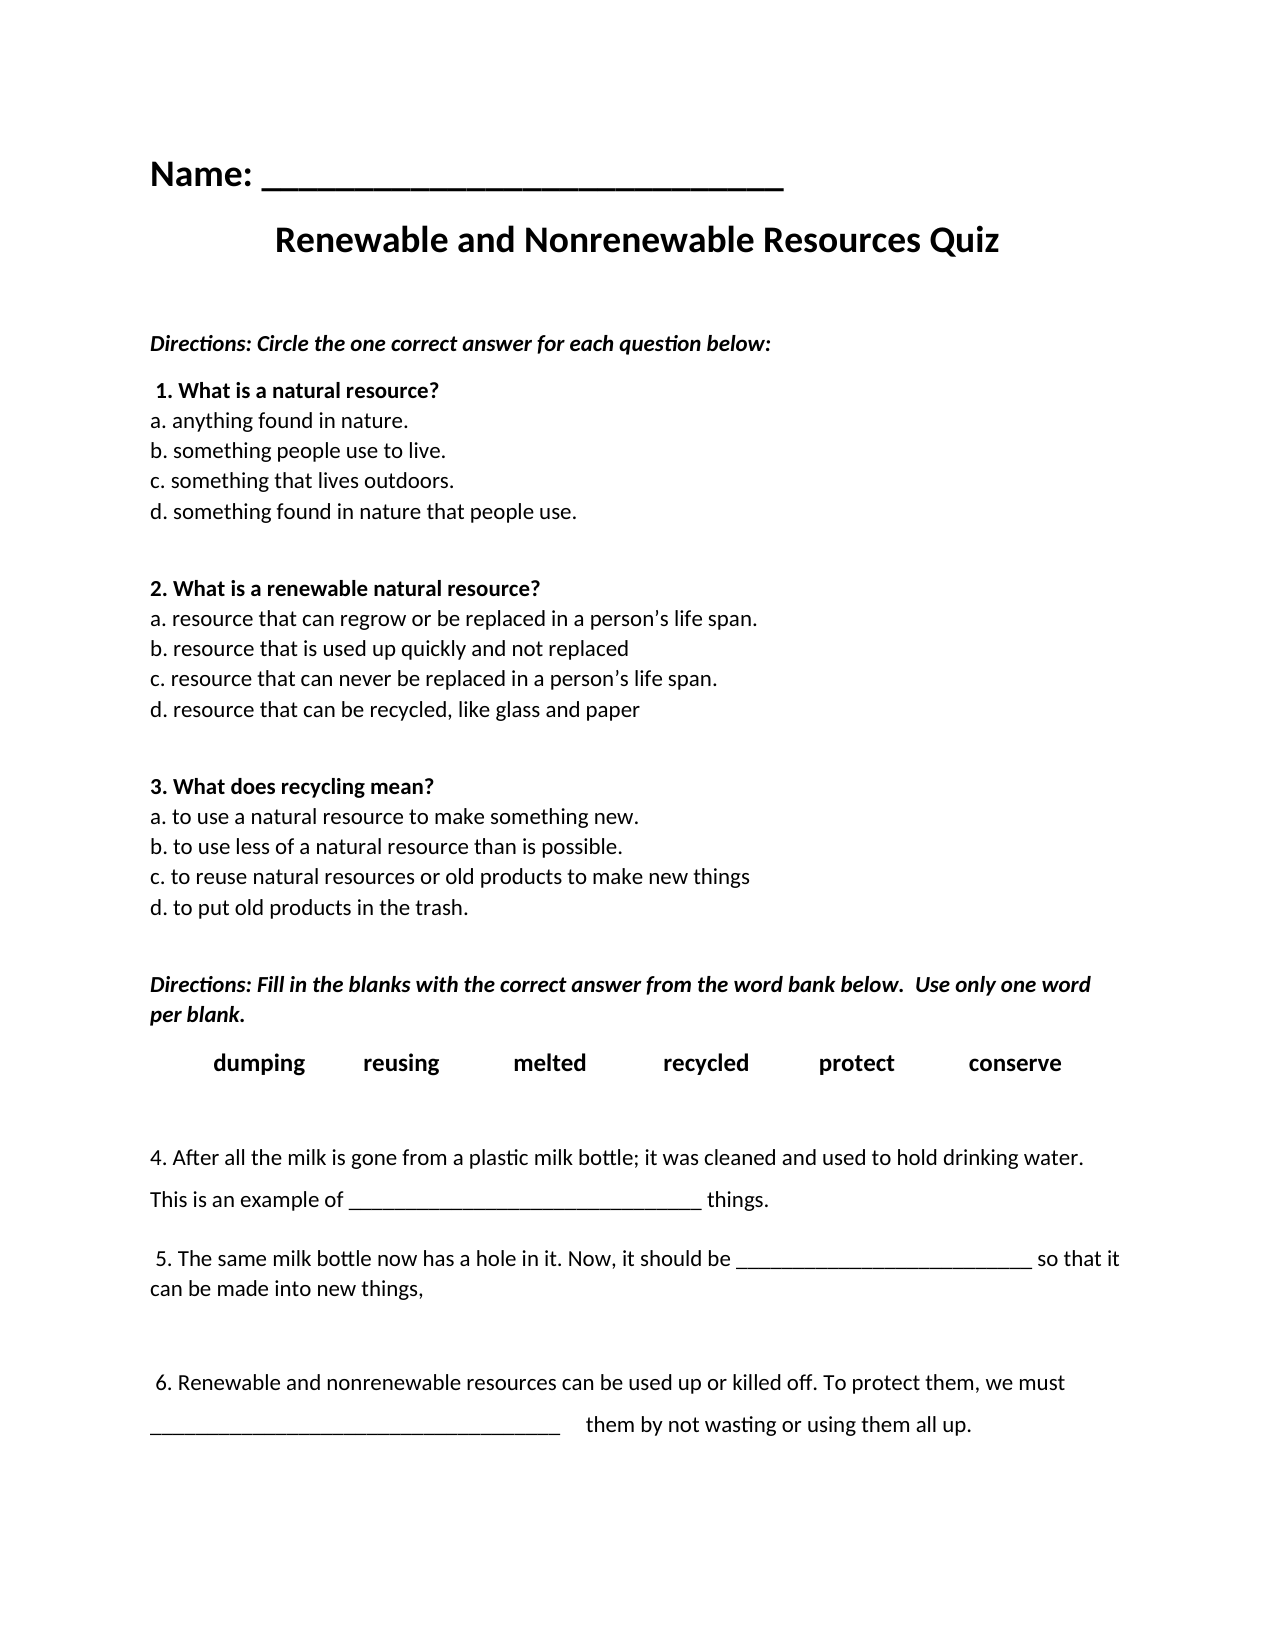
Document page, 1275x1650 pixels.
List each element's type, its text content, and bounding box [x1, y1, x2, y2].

text a. resource that can regrow or be replaced in a person’s life span. [150, 604, 1125, 632]
text Directions: Circle the one correct answer for each question below: [150, 329, 1125, 357]
text d. something found in nature that people use. [150, 497, 1125, 525]
text b. to use less of a natural resource than is possible. [150, 832, 1125, 860]
text c. to reuse natural resources or old products to make new things [150, 862, 1125, 891]
text b. resource that is used up quickly and not replaced [150, 634, 1125, 662]
text b. something people use to live. [150, 436, 1125, 464]
text 6. Renewable and nonrenewable resources can be used up or killed off. To protect them, we must ____________________________________ them by not wasting or using them all up. [150, 1368, 1125, 1438]
text c. something that lives outdoors. [150, 467, 1125, 495]
text dumping reusing melted recycled protect conserve [150, 1047, 1125, 1077]
text a. to use a natural resource to make something new. [150, 802, 1125, 830]
text a. anything found in nature. [150, 406, 1125, 434]
text 1. What is a natural resource? [150, 376, 1125, 404]
text d. to put old products in the trash. [150, 893, 1125, 921]
text 4. After all the milk is gone from a plastic milk bottle; it was cleaned and used to hold drinking water. This is an example of _______________________________ things. [150, 1143, 1125, 1213]
text 5. The same milk bottle now has a hole in it. Now, it should be __________________________ so that it can be made into new things, [150, 1244, 1125, 1302]
text Name: ____________________________ [150, 150, 1125, 196]
text Directions: Fill in the blanks with the correct answer from the word bank below. Use only one word per blank. [150, 970, 1125, 1028]
text 3. What does recycling mean? [150, 772, 1125, 800]
text 2. What is a renewable natural resource? [150, 574, 1125, 602]
text Renewable and Nonrenewable Resources Quiz [150, 216, 1125, 262]
text d. resource that can be recycled, like glass and paper [150, 695, 1125, 723]
text c. resource that can never be replaced in a person’s life span. [150, 664, 1125, 693]
